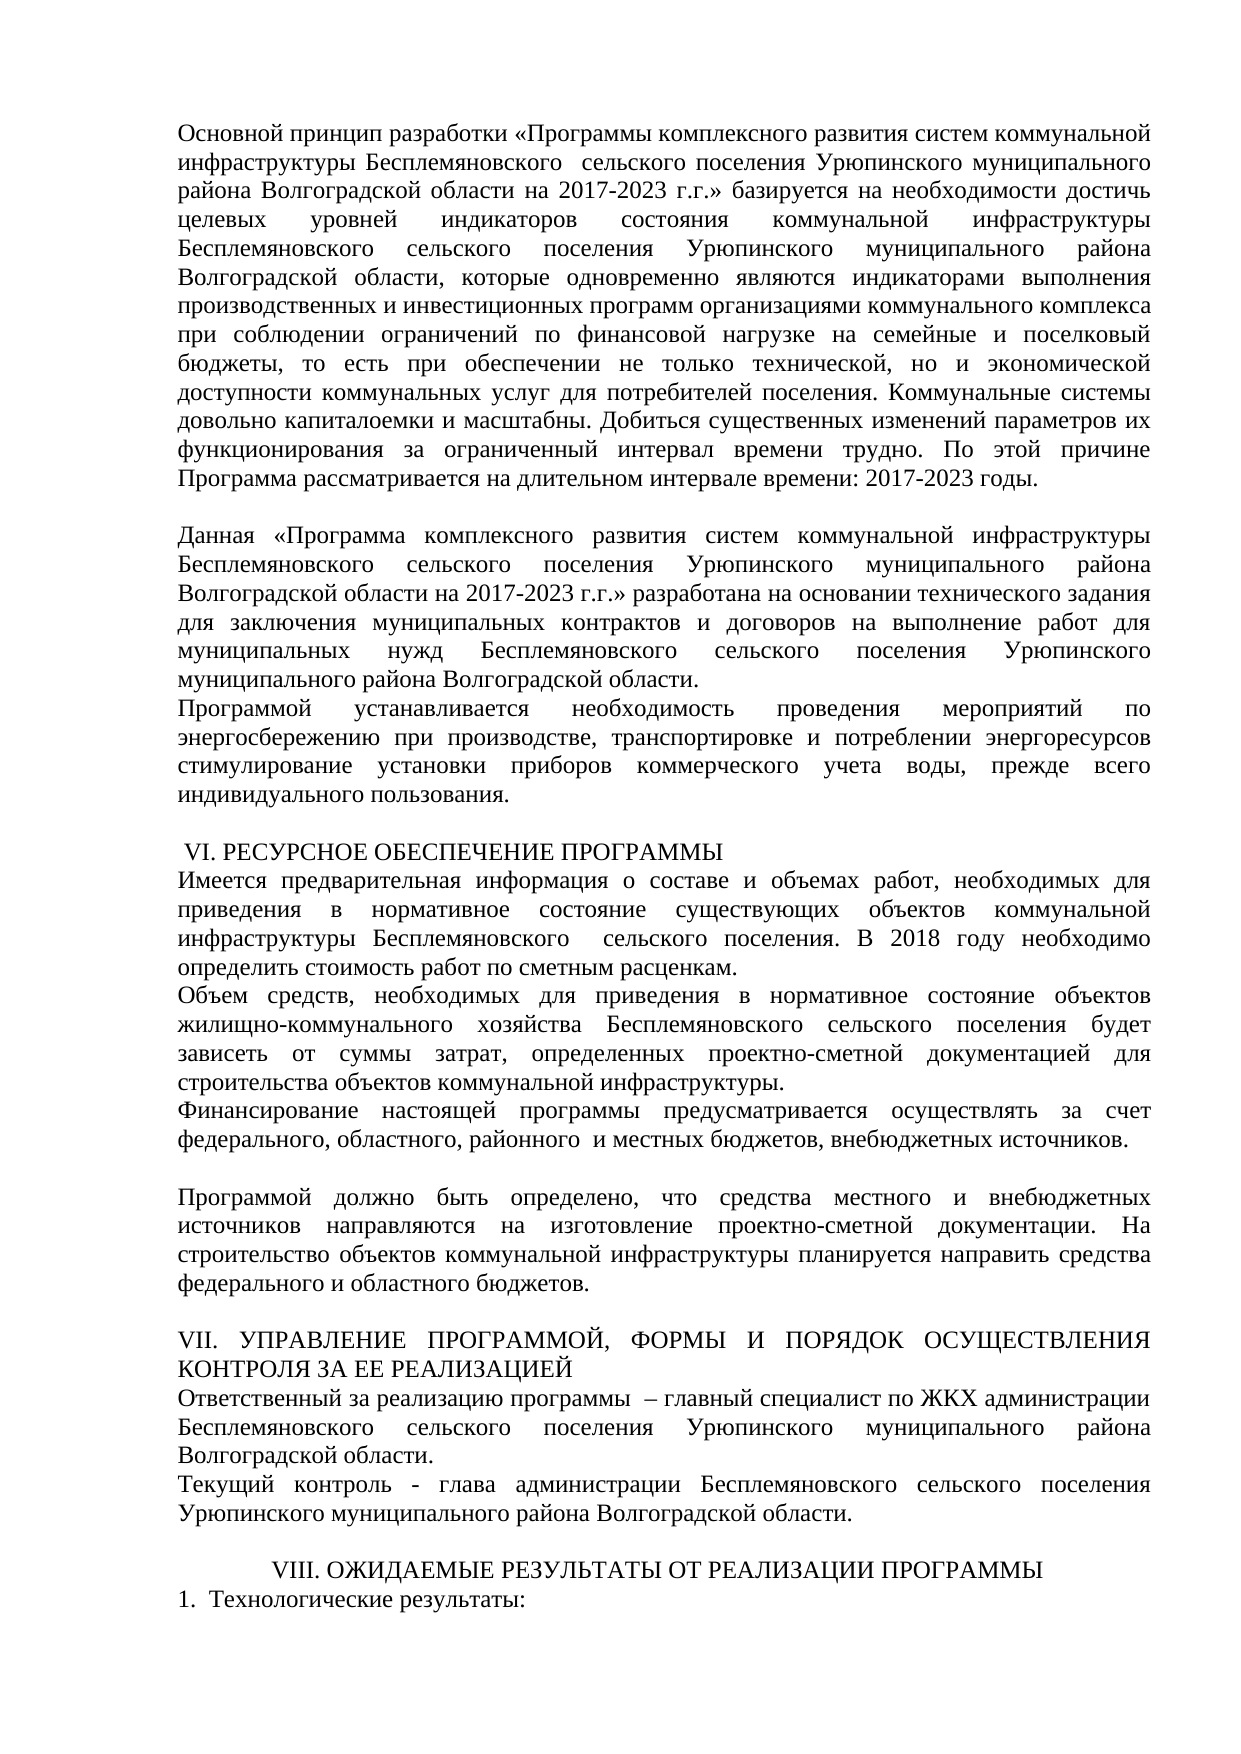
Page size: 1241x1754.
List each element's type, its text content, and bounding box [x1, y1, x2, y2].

text Объем средств, необходимых для приведения в нормативное состояние объектов жилищно-коммунального хозяйства Бесплемяновского сельского поселения будет зависеть от суммы затрат, определенных проектно-сметной документацией для строительства объектов коммунальной инфраструктуры. [177, 981, 1152, 1096]
text Данная «Программа комплексного развития систем коммунальной инфраструктуры Бесплемяновского сельского поселения Урюпинского муниципального района Волгоградской области на 2017-2023 г.г.» разработана на основании технического задания для заключения муниципальных контрактов и договоров на выполнение работ для муниципальных нужд Бесплемяновского сельского поселения Урюпинского муниципального района Волгоградской области. [177, 521, 1152, 693]
text VIII. ОЖИДАЕМЫЕ РЕЗУЛЬТАТЫ ОТ РЕАЛИЗАЦИИ ПРОГРАММЫ [177, 1556, 1152, 1584]
text Текущий контроль - глава администрации Бесплемяновского сельского поселения Урюпинского муниципального района Волгоградской области. [177, 1469, 1152, 1527]
text Программой устанавливается необходимость проведения мероприятий по энергосбережению при производстве, транспортировке и потреблении энергоресурсов стимулирование установки приборов коммерческого учета воды, прежде всего индивидуального пользования. [177, 693, 1152, 808]
text Программой должно быть определено, что средства местного и внебюджетных источников направляются на изготовление проектно-сметной документации. На строительство объектов коммунальной инфраструктуры планируется направить средства федерального и областного бюджетов. [177, 1182, 1152, 1297]
text VII. УПРАВЛЕНИЕ ПРОГРАММОЙ, ФОРМЫ И ПОРЯДОК ОСУЩЕСТВЛЕНИЯ КОНТРОЛЯ ЗА ЕЕ РЕАЛИЗАЦИЕЙ [177, 1326, 1152, 1383]
text Основной принцип разработки «Программы комплексного развития систем коммунальной инфраструктуры Бесплемяновского сельского поселения Урюпинского муниципального района Волгоградской области на 2017-2023 г.г.» базируется на необходимости достичь целевых уровней индикаторов состояния коммунальной инфраструктуры Бесплемяновского сельского поселения Урюпинского муниципального района Волгоградской области, которые одновременно являются индикаторами выполнения производственных и инвестиционных программ организациями коммунального комплекса при соблюдении ограничений по финансовой нагрузке на семейные и поселковый бюджеты, то есть при обеспечении не только технической, но и экономической доступности коммунальных услуг для потребителей поселения. Коммунальные системы довольно капиталоемки и масштабны. Добиться существенных изменений параметров их функционирования за ограниченный интервал времени трудно. По этой причине Программа рассматривается на длительном интервале времени: 2017-2023 годы. [177, 118, 1152, 492]
text VI. РЕСУРСНОЕ ОБЕСПЕЧЕНИЕ ПРОГРАММЫ [177, 837, 1152, 866]
text Финансирование настоящей программы предусматривается осуществлять за счет федерального, областного, районного и местных бюджетов, внебюджетных источников. [177, 1096, 1152, 1153]
text Ответственный за реализацию программы – главный специалист по ЖКХ администрации Бесплемяновского сельского поселения Урюпинского муниципального района Волгоградской области. [177, 1383, 1152, 1469]
text 1. Технологические результаты: [177, 1584, 1152, 1613]
text Имеется предварительная информация о составе и объемах работ, необходимых для приведения в нормативное состояние существующих объектов коммунальной инфраструктуры Бесплемяновского сельского поселения. В 2018 году необходимо определить стоимость работ по сметным расценкам. [177, 866, 1152, 981]
